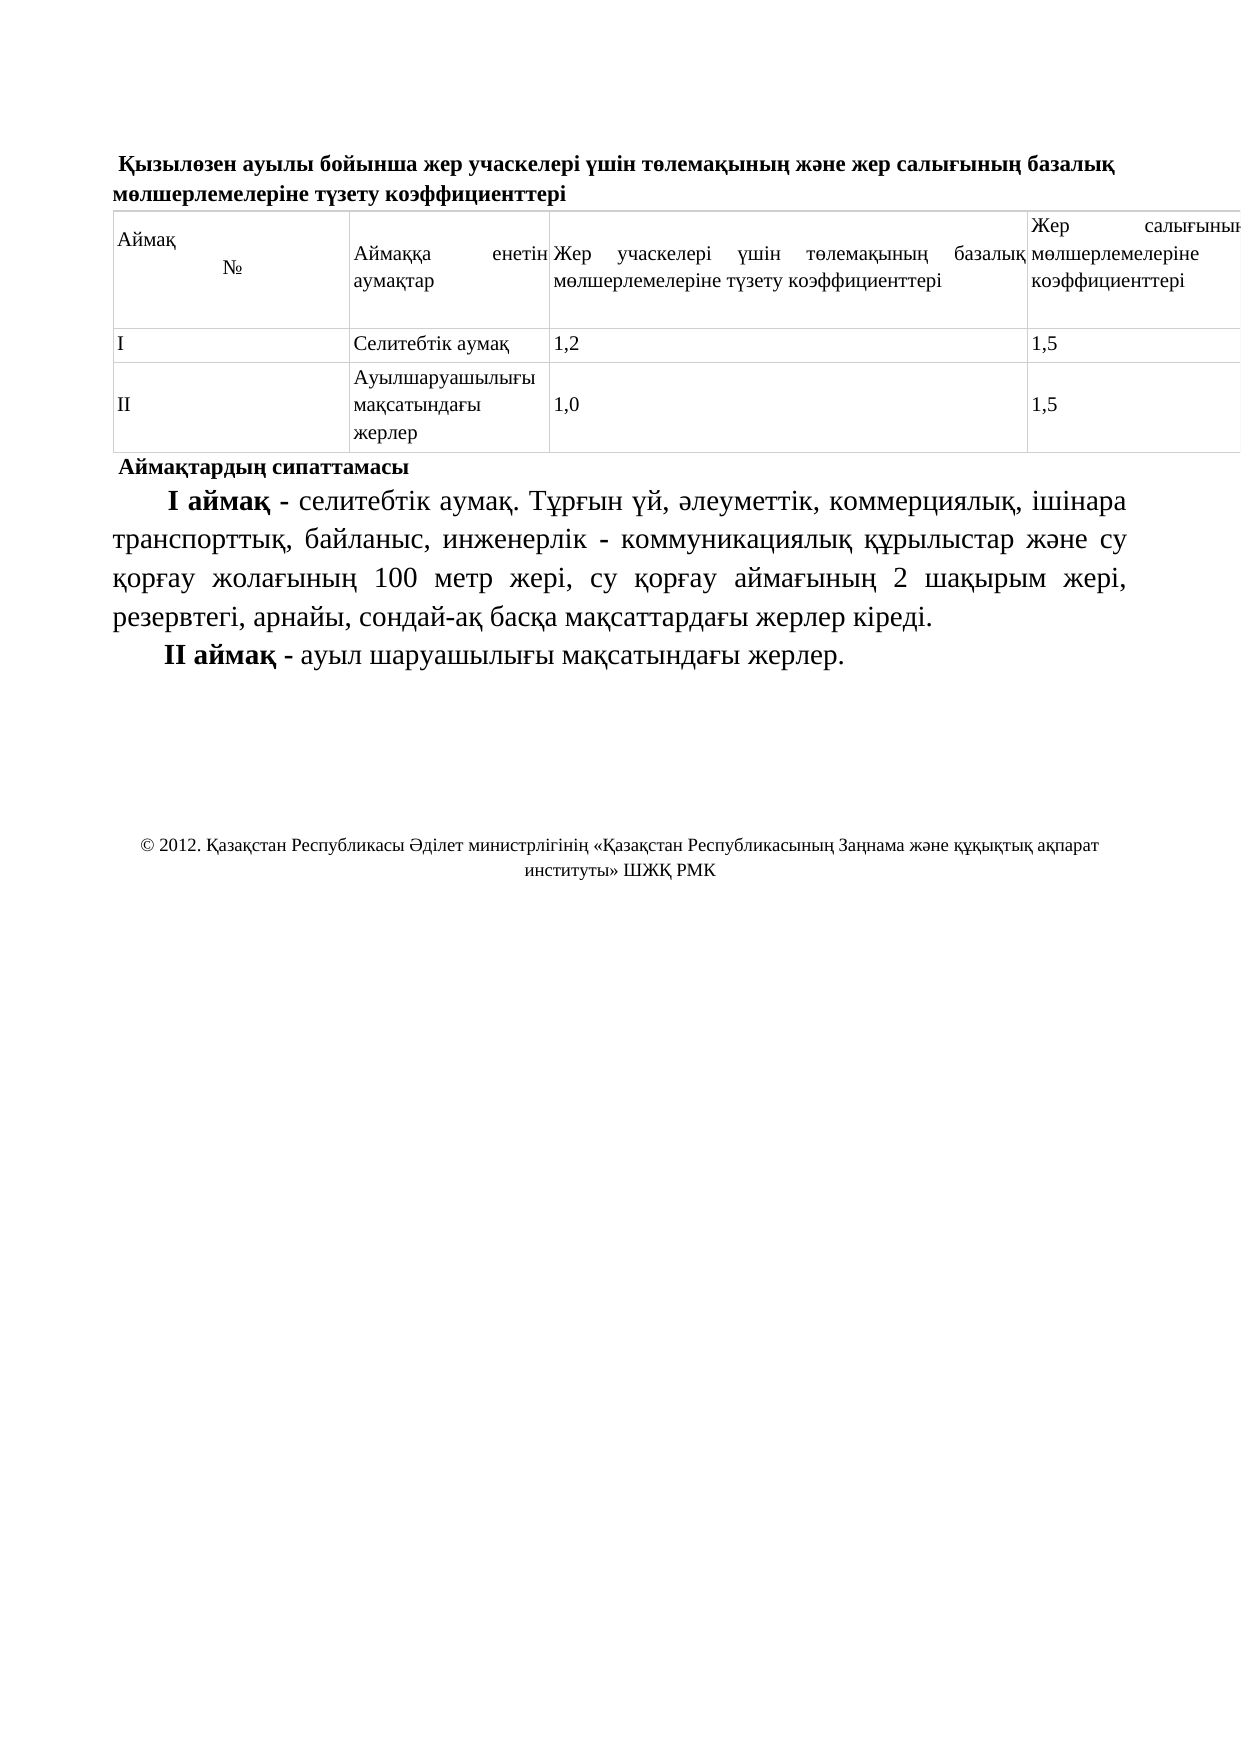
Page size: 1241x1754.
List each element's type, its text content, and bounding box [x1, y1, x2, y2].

text II аймақ - ауыл шаруашылығы мақсатындағы жерлер. [112, 637, 1128, 671]
table_cell I [114, 329, 349, 362]
table_cell Селитебтік аумақ [350, 329, 549, 362]
table_cell 1,5 [1028, 363, 1240, 452]
table_cell 1,0 [550, 363, 1027, 452]
text Аймақтардың сипаттамасы [112, 453, 1128, 479]
text Қызылөзен ауылы бойынша жер учаскелері үшін төлемақының және жер салығының базалық мөлшерлемелеріне түзету коэффициенттері [112, 150, 1128, 207]
table_cell II [114, 363, 349, 452]
text © 2012. Қазақстан Республикасы Әділет министрлігінің «Қазақстан Республикасының Заңнама және құқықтық ақпарат институты» ШЖҚ РМК [112, 834, 1128, 880]
table_header Жер учаскелері үшін төлемақының базалық мөлшерлемелеріне түзету коэффициенттері [550, 212, 1027, 328]
table_cell 1,5 [1028, 329, 1240, 362]
table_cell 1,2 [550, 329, 1027, 362]
text I аймақ - селитебтік аумақ. Тұрғын үй, әлеуметтік, коммерциялық, ішінара транспорттық, байланыс, инженерлік - коммуникациялық құрылыстар және су қорғау жолағының 100 метр жері, су қорғау аймағының 2 шақырым жері, резервтегі, арнайы, сондай-ақ басқа мақсаттардағы жерлер кіреді. [112, 483, 1128, 632]
table_header Аймаққа енетін аумақтар [350, 212, 549, 328]
table_header Аймақ № [114, 212, 349, 328]
table_cell Ауылшаруашылығы мақсатындағы жерлер [350, 363, 549, 452]
table_header Жер салығының базалық мөлшерлемелеріне түзету коэффициенттері [1028, 212, 1240, 328]
